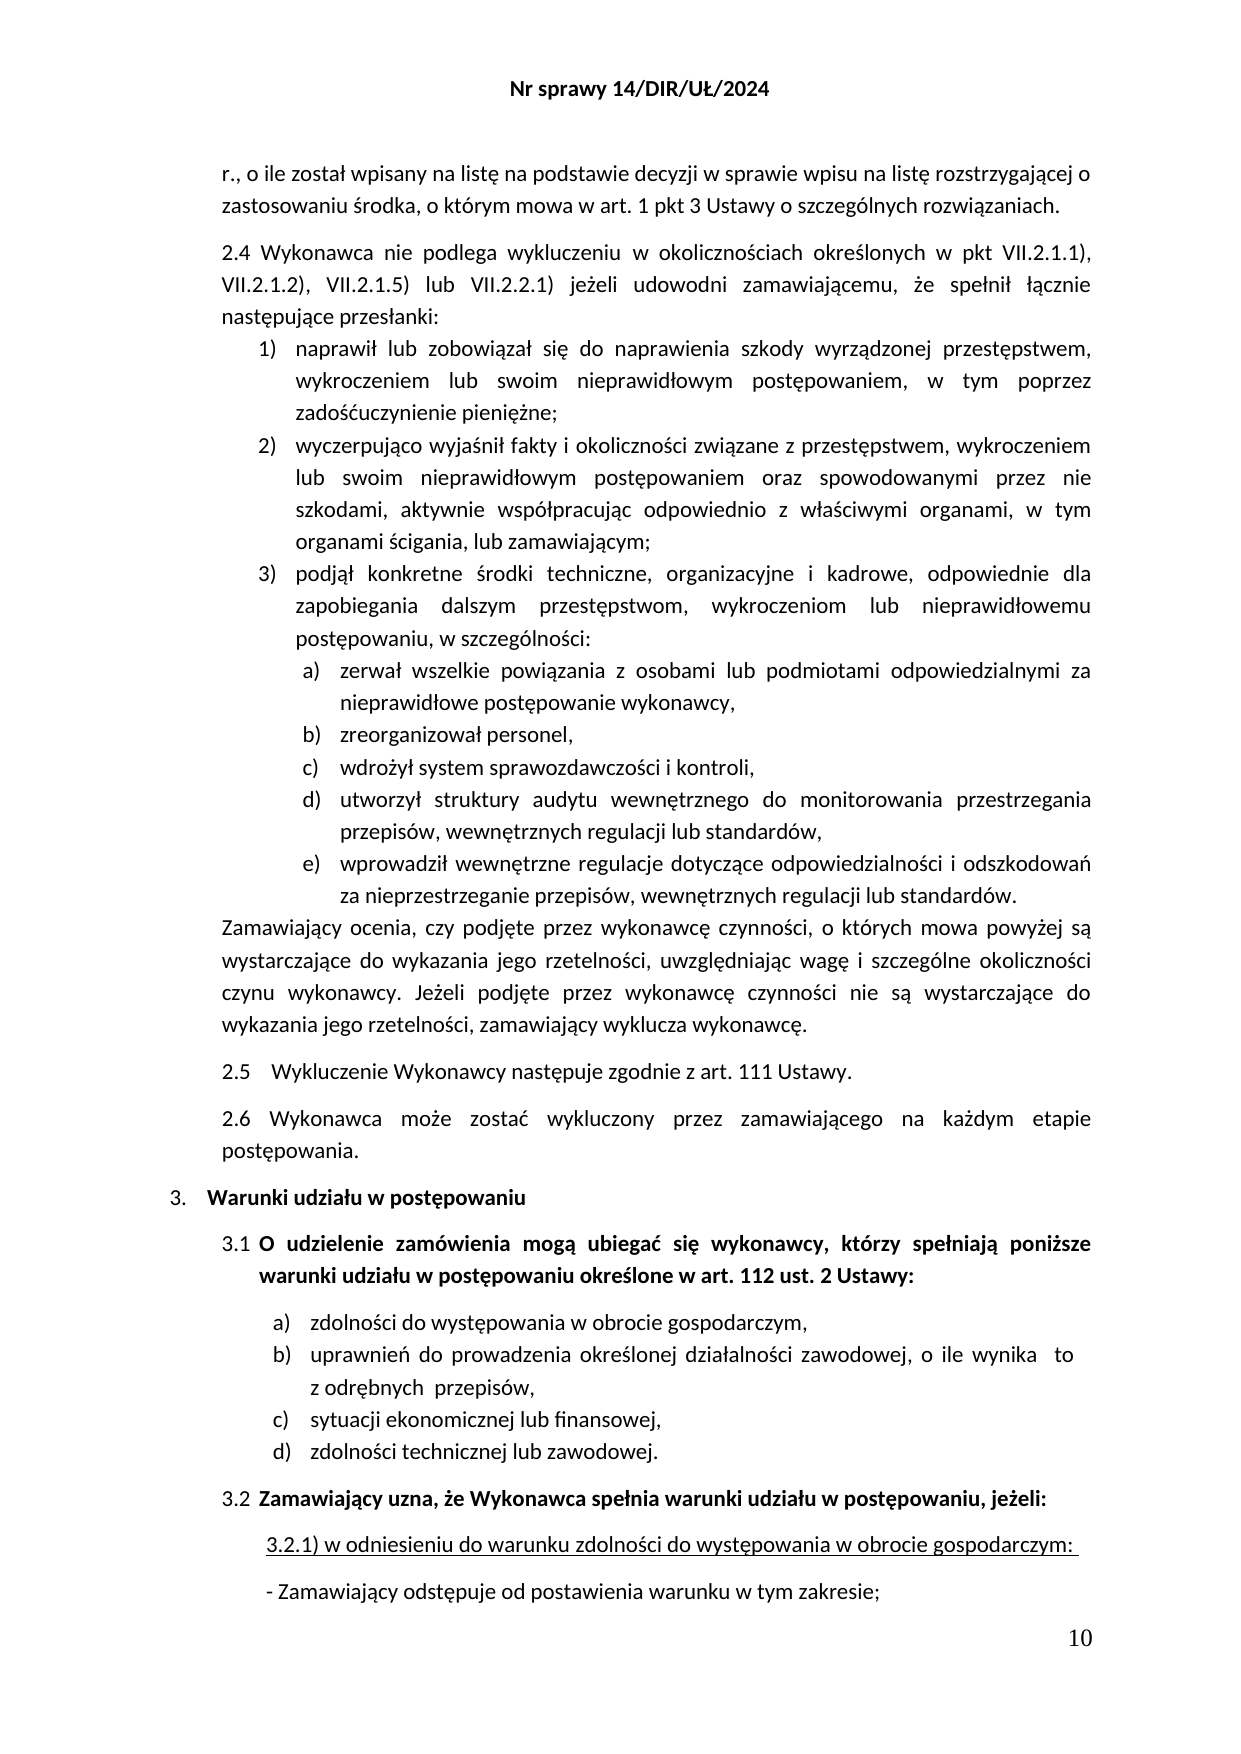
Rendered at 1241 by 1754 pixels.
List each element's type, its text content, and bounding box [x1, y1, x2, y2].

text Zamawiający ocenia, czy podjęte przez wykonawcę czynności, o których mowa powyżej są wystarczające do wykazania jego rzetelności, uwzględniając wagę i szczególne okoliczności czynu wykonawcy. Jeżeli podjęte przez wykonawcę czynności nie są wystarczające do wykazania jego rzetelności, zamawiający wyklucza wykonawcę. [222, 913, 1092, 1038]
list zerwał wszelkie powiązania z osobami lub podmiotami odpowiedzialnymi za nieprawidłowe postępowanie wykonawcy, [302, 656, 1092, 716]
list sytuacji ekonomicznej lub finansowej, [273, 1405, 1092, 1433]
text 2.5 Wykluczenie Wykonawcy następuje zgodnie z art. 111 Ustawy. [222, 1057, 1092, 1085]
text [222, 159, 1092, 219]
list wyczerpująco wyjaśnił fakty i okoliczności związane z przestępstwem, wykroczeniem lub swoim nieprawidłowym postępowaniem oraz spowodowanymi przez nie szkodami, aktywnie współpracując odpowiednio z właściwymi organami, w tym organami ścigania, lub zamawiającym; [258, 431, 1092, 555]
list O udzielenie zamówienia mogą ubiegać się wykonawcy, którzy spełniają poniższe warunki udziału w postępowaniu określone w art. 112 ust. 2 Ustawy: [221, 1229, 1092, 1289]
list wdrożył system sprawozdawczości i kontroli, [302, 753, 1092, 781]
list naprawił lub zobowiązał się do naprawienia szkody wyrządzonej przestępstwem, wykroczeniem lub swoim nieprawidłowym postępowaniem, w tym poprzez zadośćuczynienie pieniężne; [258, 334, 1092, 427]
text 2.6 Wykonawca może zostać wykluczony przez zamawiającego na każdym etapie postępowania. [222, 1104, 1092, 1164]
list zreorganizował personel, [302, 720, 1092, 748]
list utworzył struktury audytu wewnętrznego do monitorowania przestrzegania przepisów, wewnętrznych regulacji lub standardów, [302, 785, 1092, 845]
list Zamawiający uzna, że Wykonawca spełnia warunki udziału w postępowaniu, jeżeli: [221, 1484, 1092, 1512]
list Warunki udziału w postępowaniu [169, 1183, 1092, 1211]
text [266, 1577, 1092, 1605]
list zdolności technicznej lub zawodowej. [273, 1437, 1092, 1465]
list zdolności do występowania w obrocie gospodarczym, [273, 1308, 1092, 1336]
list wprowadził wewnętrzne regulacje dotyczące odpowiedzialności i odszkodowań za nieprzestrzeganie przepisów, wewnętrznych regulacji lub standardów. [302, 849, 1092, 909]
list uprawnień do prowadzenia określonej działalności zawodowej, o ile wynika to z odrębnych przepisów, [273, 1341, 1092, 1401]
text 2.4 Wykonawca nie podlega wykluczeniu w okolicznościach określonych w pkt VII.2.1.1), VII.2.1.2), VII.2.1.5) lub VII.2.2.1) jeżeli udowodni zamawiającemu, że spełnił łącznie następujące przesłanki: [221, 238, 1092, 330]
text 3.2.1) w odniesieniu do warunku zdolności do występowania w obrocie gospodarczym: [266, 1531, 1092, 1559]
list podjął konkretne środki techniczne, organizacyjne i kadrowe, odpowiednie dla zapobiegania dalszym przestępstwom, wykroczeniom lub nieprawidłowemu postępowaniu, w szczególności: [258, 559, 1092, 652]
